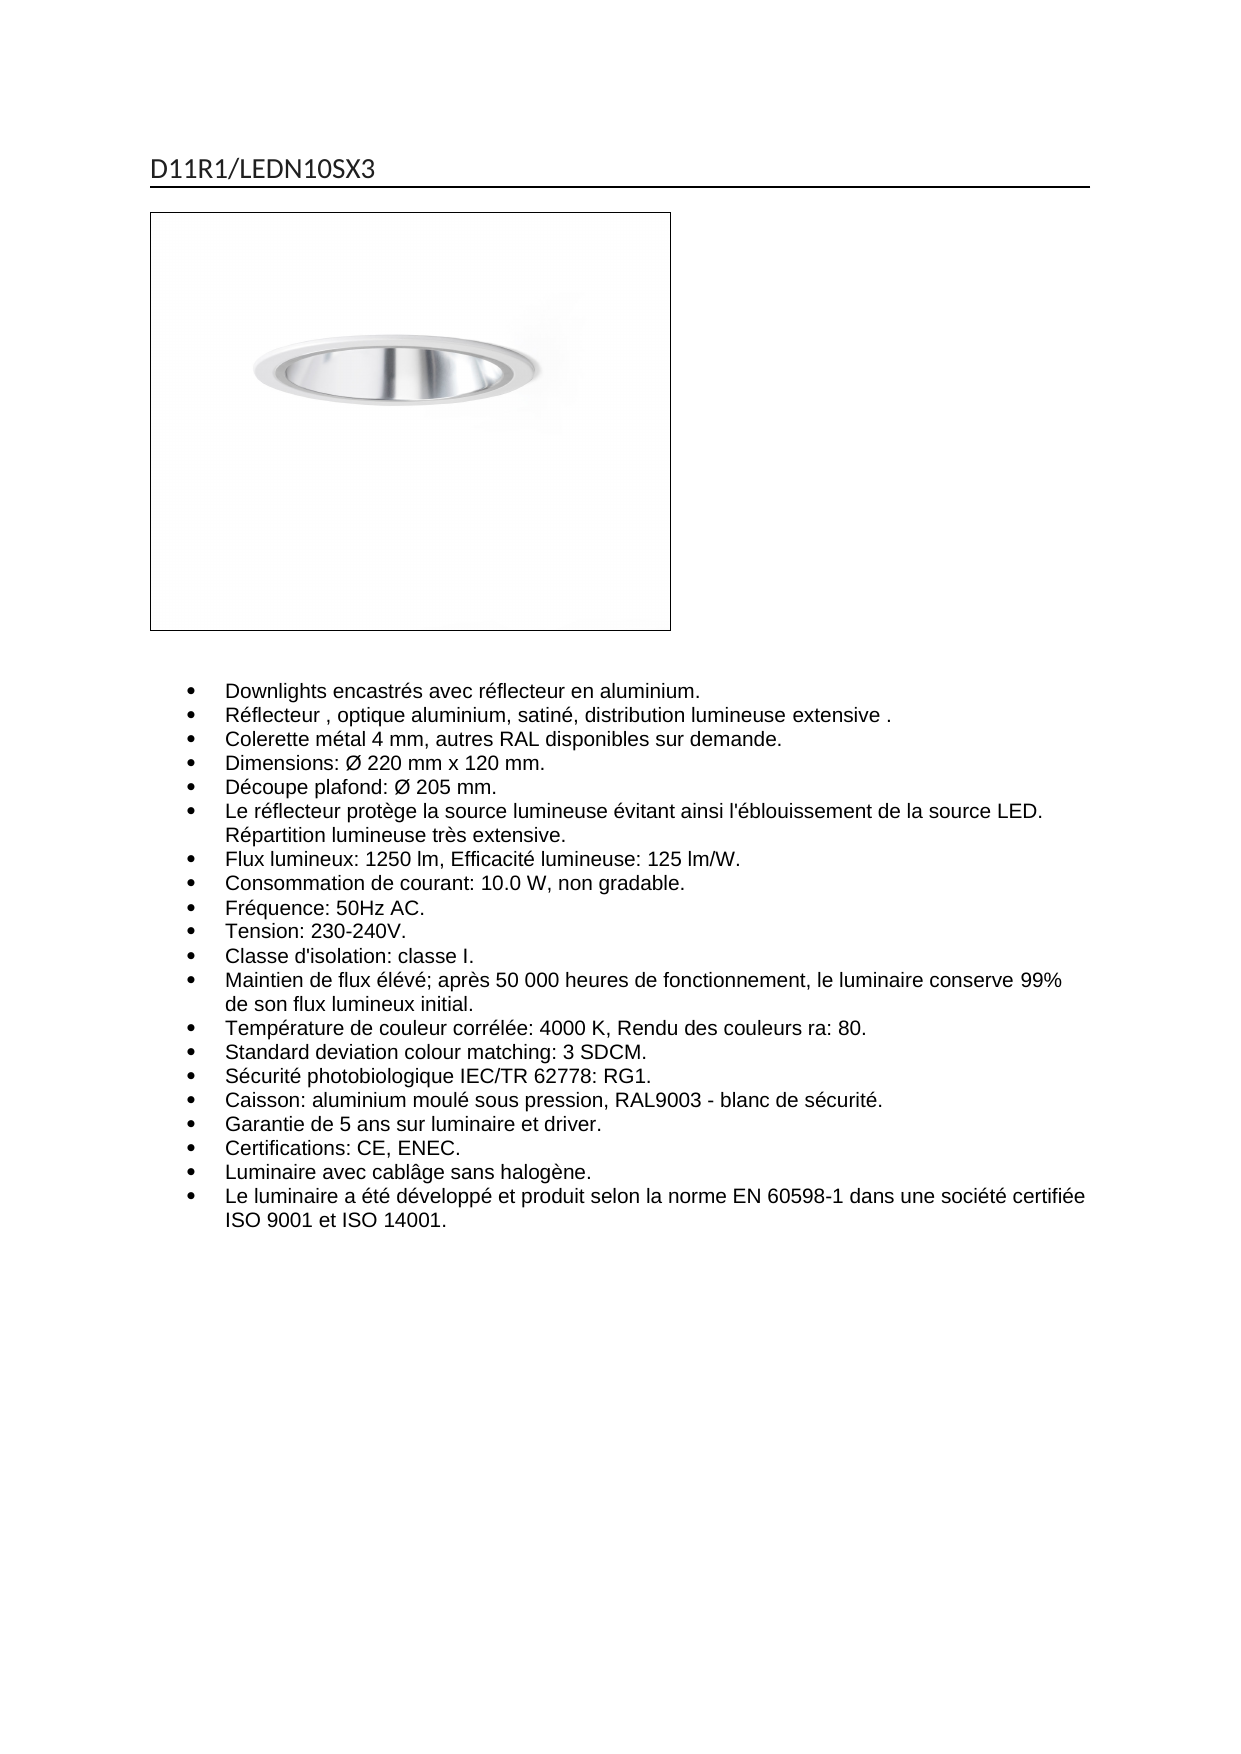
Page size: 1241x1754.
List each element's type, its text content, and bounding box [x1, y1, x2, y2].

list Température de couleur corrélée: 4000 K, Rendu des couleurs ra: 80. [187, 1016, 1090, 1039]
list Découpe plafond: Ø 205 mm. [187, 775, 1090, 799]
list Tension: 230-240V. [187, 919, 1090, 943]
list Luminaire avec cablâge sans halogène. [187, 1160, 1090, 1184]
list Le luminaire a été développé et produit selon la norme EN 60598-1 dans une société certifiée ISO 9001 et ISO 14001. [187, 1184, 1090, 1232]
list Maintien de flux élévé; après 50 000 heures de fonctionnement, le luminaire conserve 99% de son flux lumineux initial. [187, 967, 1090, 1016]
list Classe d'isolation: classe I. [187, 943, 1090, 967]
text D11R1/LEDN10SX3 [150, 150, 1090, 186]
list Garantie de 5 ans sur luminaire et driver. [187, 1112, 1090, 1136]
list Consommation de courant: 10.0 W, non gradable. [187, 871, 1090, 895]
list Certifications: CE, ENEC. [187, 1136, 1090, 1160]
list Flux lumineux: 1250 lm, Efficacité lumineuse: 125 lm/W. [187, 847, 1090, 871]
list Fréquence: 50Hz AC. [187, 895, 1090, 919]
list Standard deviation colour matching: 3 SDCM. [187, 1039, 1090, 1064]
list Colerette métal 4 mm, autres RAL disponibles sur demande. [187, 727, 1090, 751]
list Réflecteur , optique aluminium, satiné, distribution lumineuse extensive . [187, 703, 1090, 727]
list Downlights encastrés avec réflecteur en aluminium. [187, 679, 1090, 703]
list Le réflecteur protège la source lumineuse évitant ainsi l'éblouissement de la source LED. Répartition lumineuse très extensive. [187, 799, 1090, 847]
list Caisson: aluminium moulé sous pression, RAL9003 - blanc de sécurité. [187, 1088, 1090, 1112]
list Sécurité photobiologique IEC/TR 62778: RG1. [187, 1064, 1090, 1088]
picture [151, 213, 670, 630]
list Dimensions: Ø 220 mm x 120 mm. [187, 751, 1090, 775]
